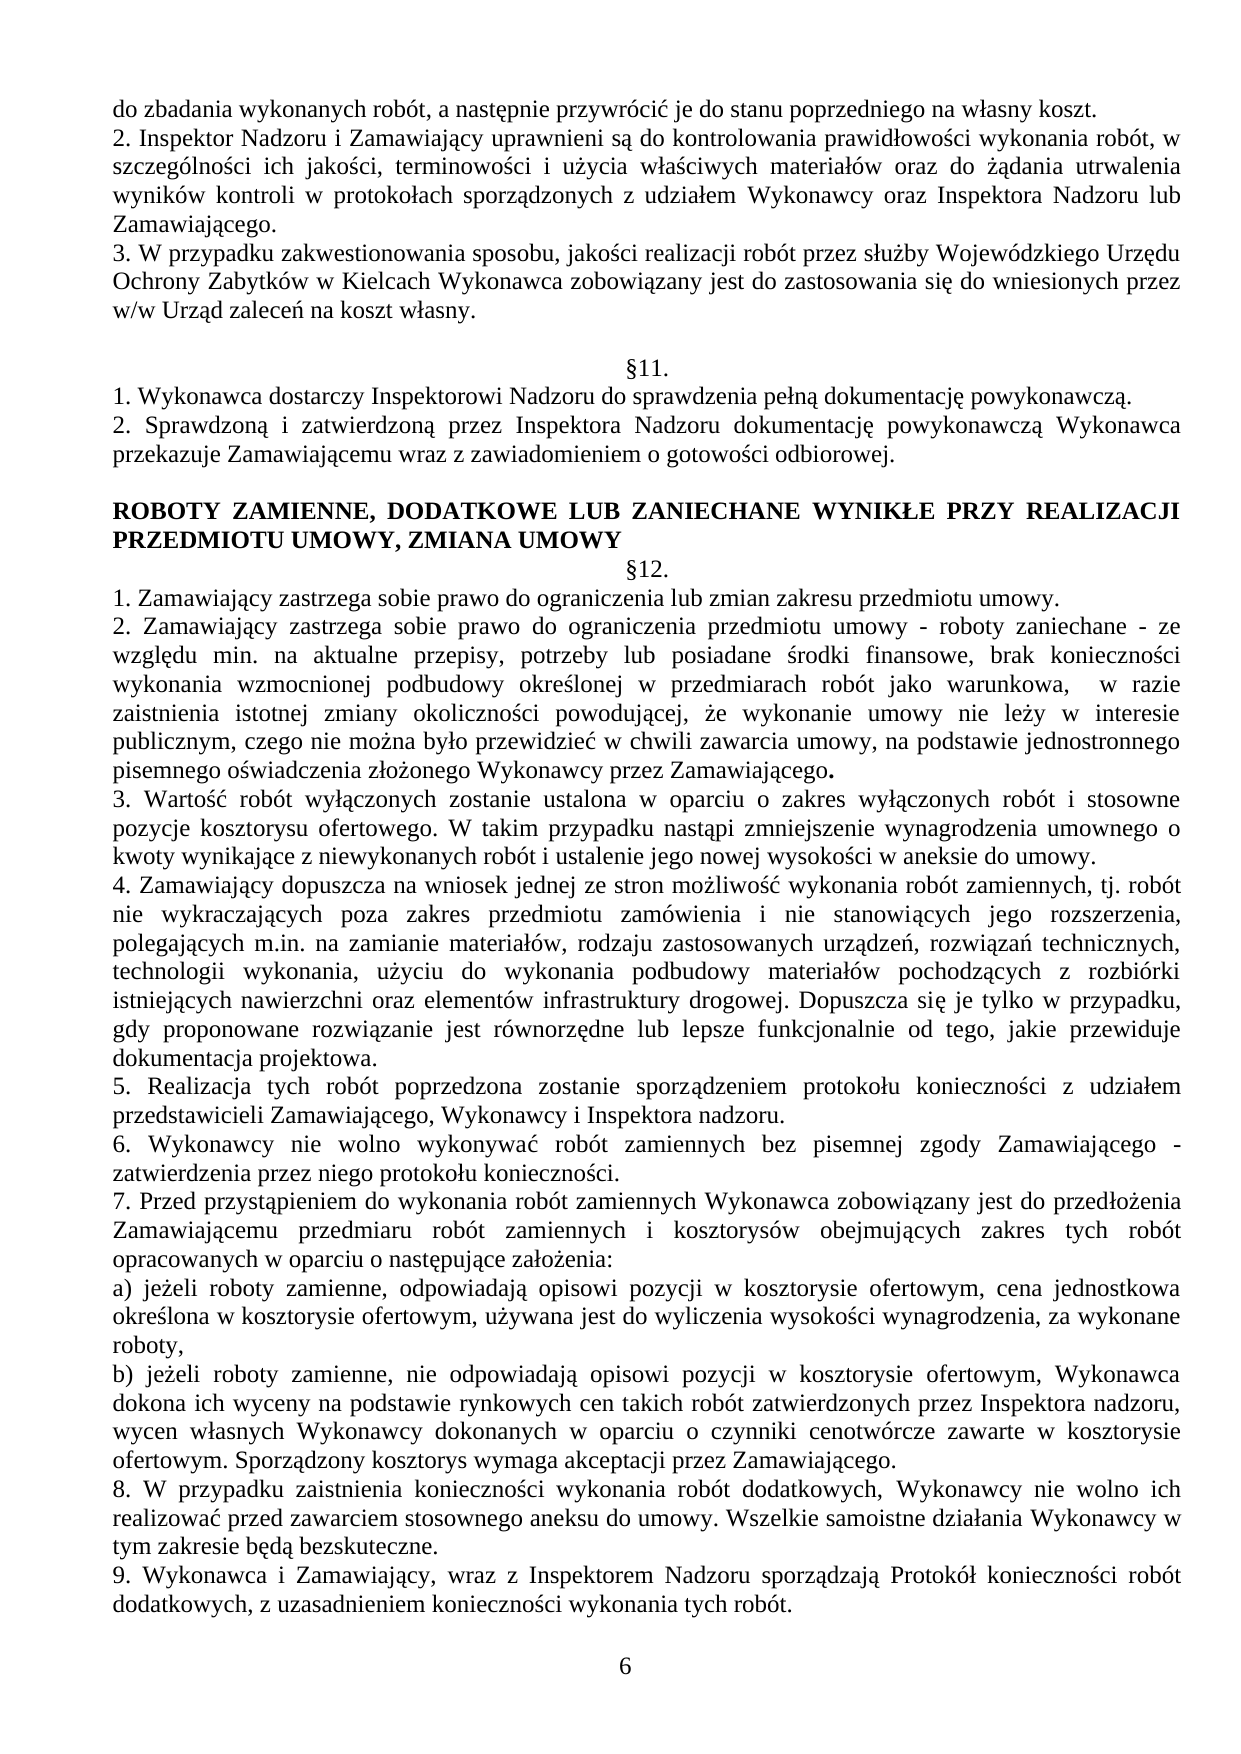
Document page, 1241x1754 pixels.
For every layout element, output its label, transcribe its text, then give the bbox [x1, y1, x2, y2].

text 5. Realizacja tych robót poprzedzona zostanie sporządzeniem protokołu konieczności z udziałem przedstawicieli Zamawiającego, Wykonawcy i Inspektora nadzoru. [112, 1071, 1181, 1129]
text §12. [112, 554, 1181, 583]
text 2. Inspektor Nadzoru i Zamawiający uprawnieni są do kontrolowania prawidłowości wykonania robót, w szczególności ich jakości, terminowości i użycia właściwych materiałów oraz do żądania utrwalenia wyników kontroli w protokołach sporządzonych z udziałem Wykonawcy oraz Inspektora Nadzoru lub Zamawiającego. [112, 123, 1181, 238]
text a) jeżeli roboty zamienne, odpowiadają opisowi pozycji w kosztorysie ofertowym, cena jednostkowa określona w kosztorysie ofertowym, używana jest do wyliczenia wysokości wynagrodzenia, za wykonane roboty, [112, 1273, 1181, 1359]
text 3. W przypadku zakwestionowania sposobu, jakości realizacji robót przez służby Wojewódzkiego Urzędu Ochrony Zabytków w Kielcach Wykonawca zobowiązany jest do zastosowania się do wniesionych przez w/w Urząd zaleceń na koszt własny. [112, 238, 1181, 324]
text 6. Wykonawcy nie wolno wykonywać robót zamiennych bez pisemnej zgody Zamawiającego - zatwierdzenia przez niego protokołu konieczności. [112, 1129, 1181, 1186]
text ROBOTY ZAMIENNE, DODATKOWE LUB ZANIECHANE WYNIKŁE PRZY REALIZACJI PRZEDMIOTU UMOWY, ZMIANA UMOWY [112, 496, 1181, 554]
text 4. Zamawiający dopuszcza na wniosek jednej ze stron możliwość wykonania robót zamiennych, tj. robót nie wykraczających poza zakres przedmiotu zamówienia i nie stanowiących jego rozszerzenia, polegających m.in. na zamianie materiałów, rodzaju zastosowanych urządzeń, rozwiązań technicznych, technologii wykonania, użyciu do wykonania podbudowy materiałów pochodzących z rozbiórki istniejących nawierzchni oraz elementów infrastruktury drogowej. Dopuszcza się je tylko w przypadku, gdy proponowane rozwiązanie jest równorzędne lub lepsze funkcjonalnie od tego, jakie przewiduje dokumentacja projektowa. [112, 870, 1181, 1071]
text b) jeżeli roboty zamienne, nie odpowiadają opisowi pozycji w kosztorysie ofertowym, Wykonawca dokona ich wyceny na podstawie rynkowych cen takich robót zatwierdzonych przez Inspektora nadzoru, wycen własnych Wykonawcy dokonanych w oparciu o czynniki cenotwórcze zawarte w kosztorysie ofertowym. Sporządzony kosztorys wymaga akceptacji przez Zamawiającego. [112, 1359, 1181, 1474]
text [112, 94, 1181, 123]
text 1. Zamawiający zastrzega sobie prawo do ograniczenia lub zmian zakresu przedmiotu umowy. [112, 583, 1181, 611]
text 1. Wykonawca dostarczy Inspektorowi Nadzoru do sprawdzenia pełną dokumentację powykonawczą. [112, 381, 1181, 410]
text 9. Wykonawca i Zamawiający, wraz z Inspektorem Nadzoru sporządzają Protokół konieczności robót dodatkowych, z uzasadnieniem konieczności wykonania tych robót. [112, 1560, 1181, 1618]
text 3. Wartość robót wyłączonych zostanie ustalona w oparciu o zakres wyłączonych robót i stosowne pozycje kosztorysu ofertowego. W takim przypadku nastąpi zmniejszenie wynagrodzenia umownego o kwoty wynikające z niewykonanych robót i ustalenie jego nowej wysokości w aneksie do umowy. [112, 784, 1181, 870]
text 2. Zamawiający zastrzega sobie prawo do ograniczenia przedmiotu umowy - roboty zaniechane - ze względu min. na aktualne przepisy, potrzeby lub posiadane środki finansowe, brak konieczności wykonania wzmocnionej podbudowy określonej w przedmiarach robót jako warunkowa, w razie zaistnienia istotnej zmiany okoliczności powodującej, że wykonanie umowy nie leży w interesie publicznym, czego nie można było przewidzieć w chwili zawarcia umowy, na podstawie jednostronnego pisemnego oświadczenia złożonego Wykonawcy przez Zamawiającego. [112, 611, 1181, 784]
text 2. Sprawdzoną i zatwierdzoną przez Inspektora Nadzoru dokumentację powykonawczą Wykonawca przekazuje Zamawiającemu wraz z zawiadomieniem o gotowości odbiorowej. [112, 410, 1181, 468]
text §11. [112, 353, 1181, 381]
text 7. Przed przystąpieniem do wykonania robót zamiennych Wykonawca zobowiązany jest do przedłożenia Zamawiającemu przedmiaru robót zamiennych i kosztorysów obejmujących zakres tych robót opracowanych w oparciu o następujące założenia: [112, 1186, 1181, 1273]
text 8. W przypadku zaistnienia konieczności wykonania robót dodatkowych, Wykonawcy nie wolno ich realizować przed zawarciem stosownego aneksu do umowy. Wszelkie samoistne działania Wykonawcy w tym zakresie będą bezskuteczne. [112, 1474, 1181, 1560]
